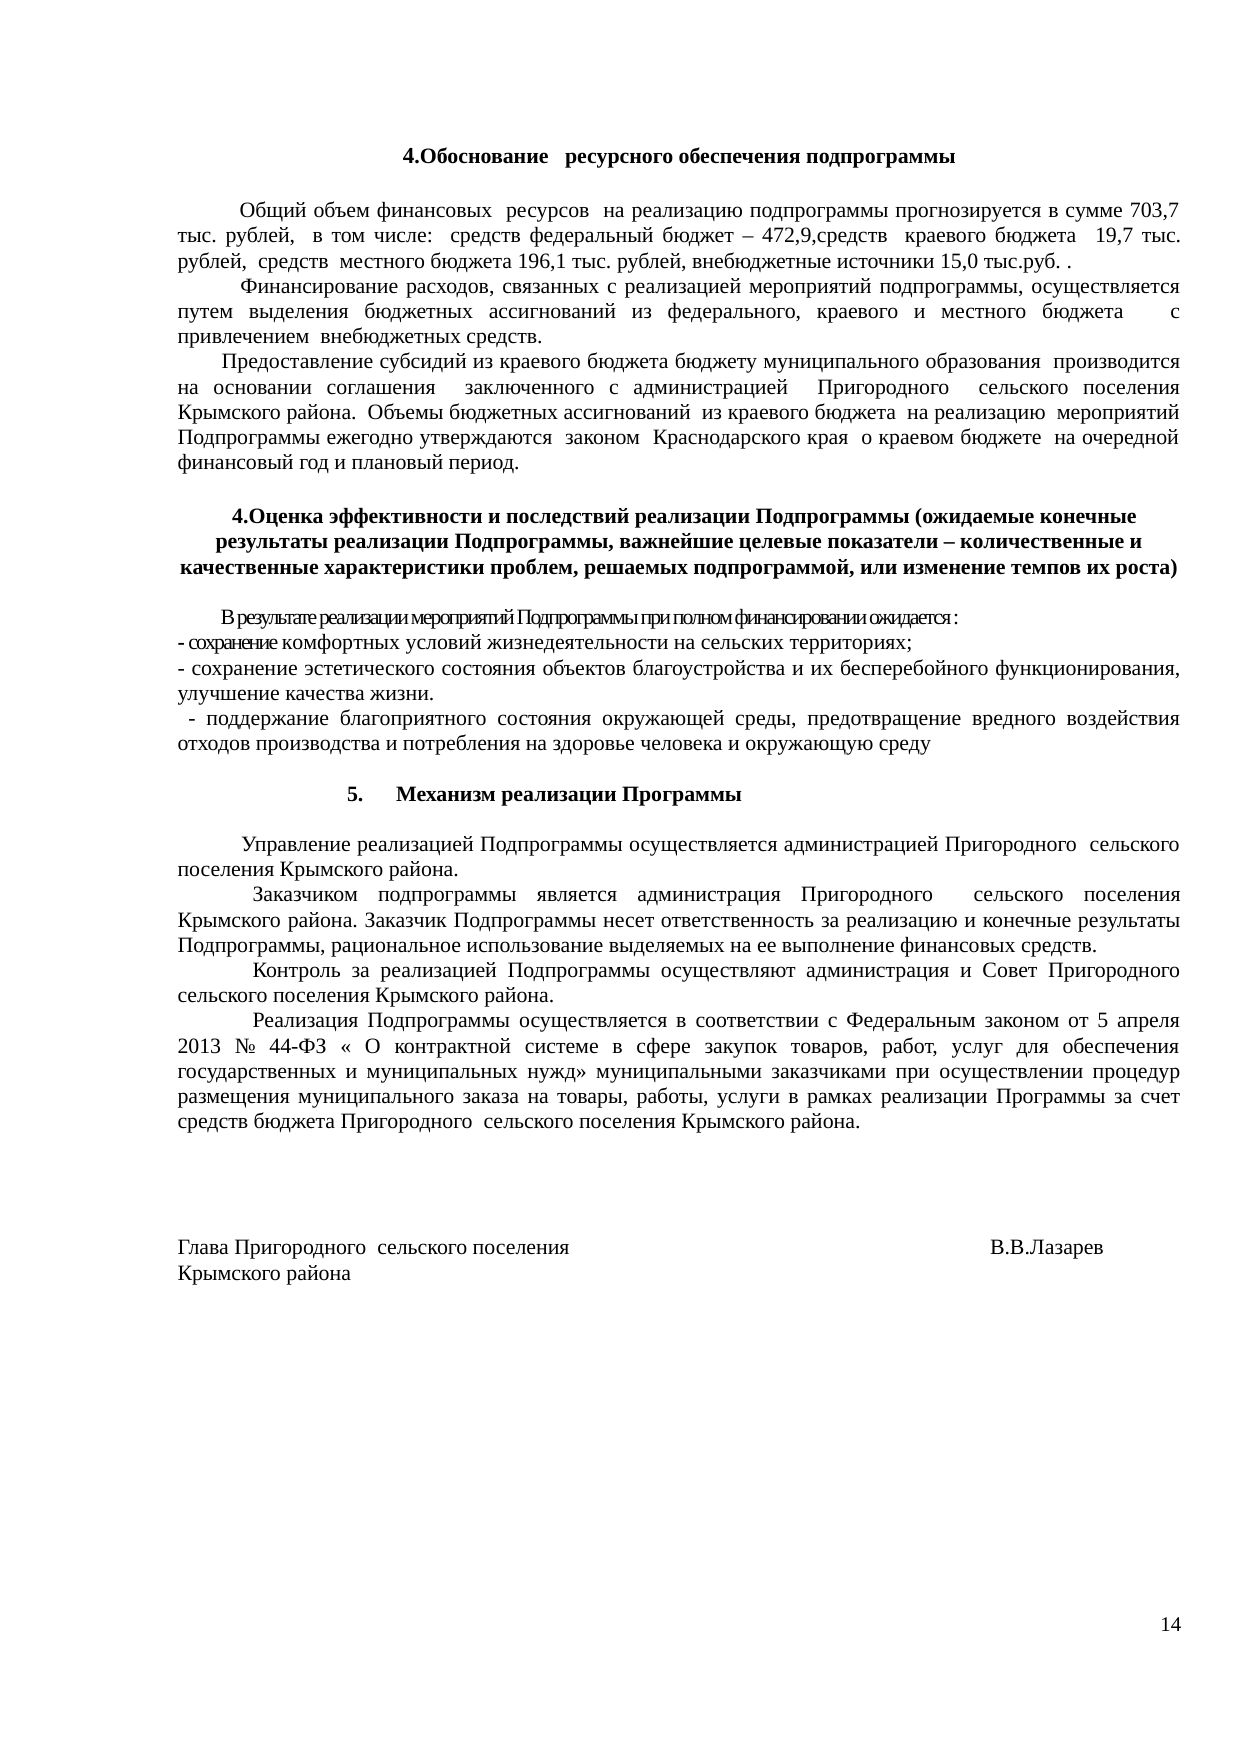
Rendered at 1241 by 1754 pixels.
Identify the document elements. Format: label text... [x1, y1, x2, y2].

text Глава Пригородного сельского поселения В.В.Лазарев [177, 1234, 1181, 1259]
text - поддержание благоприятного состояния окружающей среды, предотвращение вредного воздействия отходов производства и потребления на здоровье человека и окружающую среду [177, 705, 1181, 755]
text Общий объем финансовых ресурсов на реализацию подпрограммы прогнозируется в сумме 703,7 тыс. рублей, в том числе: средств федеральный бюджет – 472,9,средств краевого бюджета 19,7 тыс. рублей, средств местного бюджета 196,1 тыс. рублей, внебюджетные источники 15,0 тыс.руб. . [177, 197, 1181, 273]
text Заказчиком подпрограммы является администрация Пригородного сельского поселения Крымского района. Заказчик Подпрограммы несет ответственность за реализацию и конечные результаты Подпрограммы, рациональное использование выделяемых на ее выполнение финансовых средств. [177, 881, 1181, 957]
text Управление реализацией Подпрограммы осуществляется администрацией Пригородного сельского поселения Крымского района. [177, 831, 1181, 881]
text 4.Оценка эффективности и последствий реализации Подпрограммы (ожидаемые конечные результаты реализации Подпрограммы, важнейшие целевые показатели – количественные и качественные характеристики проблем, решаемых подпрограммой, или изменение темпов их роста) [177, 503, 1181, 579]
text Крымского района [177, 1259, 1181, 1285]
text Финансирование расходов, связанных с реализацией мероприятий подпрограммы, осуществляется путем выделения бюджетных ассигнований из федерального, краевого и местного бюджета с привлечением внебюджетных средств. [177, 273, 1181, 348]
text Предоставление субсидий из краевого бюджета бюджету муниципального образования производится на основании соглашения заключенного с администрацией Пригородного сельского поселения Крымского района. Объемы бюджетных ассигнований из краевого бюджета на реализацию мероприятий Подпрограммы ежегодно утверждаются законом Краснодарского края о краевом бюджете на очередной финансовый год и плановый период. [177, 348, 1181, 474]
text В результате реализации мероприятий Подпрограммы при полном финансировании ожидается : [177, 604, 1181, 629]
text - сохранение комфортных условий жизнедеятельности на сельских территориях; [177, 629, 1181, 654]
text Контроль за реализацией Подпрограммы осуществляют администрация и Совет Пригородного сельского поселения Крымского района. [177, 957, 1181, 1007]
text - сохранение эстетического состояния объектов благоустройства и их бесперебойного функционирования, улучшение качества жизни. [177, 654, 1181, 705]
text 4.Обоснование ресурсного обеспечения подпрограммы [177, 142, 1181, 168]
text 5. Механизм реализации Программы [177, 781, 1181, 806]
text Реализация Подпрограммы осуществляется в соответствии с Федеральным законом от 5 апреля 2013 № 44-ФЗ « О контрактной системе в сфере закупок товаров, работ, услуг для обеспечения государственных и муниципальных нужд» муниципальными заказчиками при осуществлении процедур размещения муниципального заказа на товары, работы, услуги в рамках реализации Программы за счет средств бюджета Пригородного сельского поселения Крымского района. [177, 1007, 1181, 1133]
